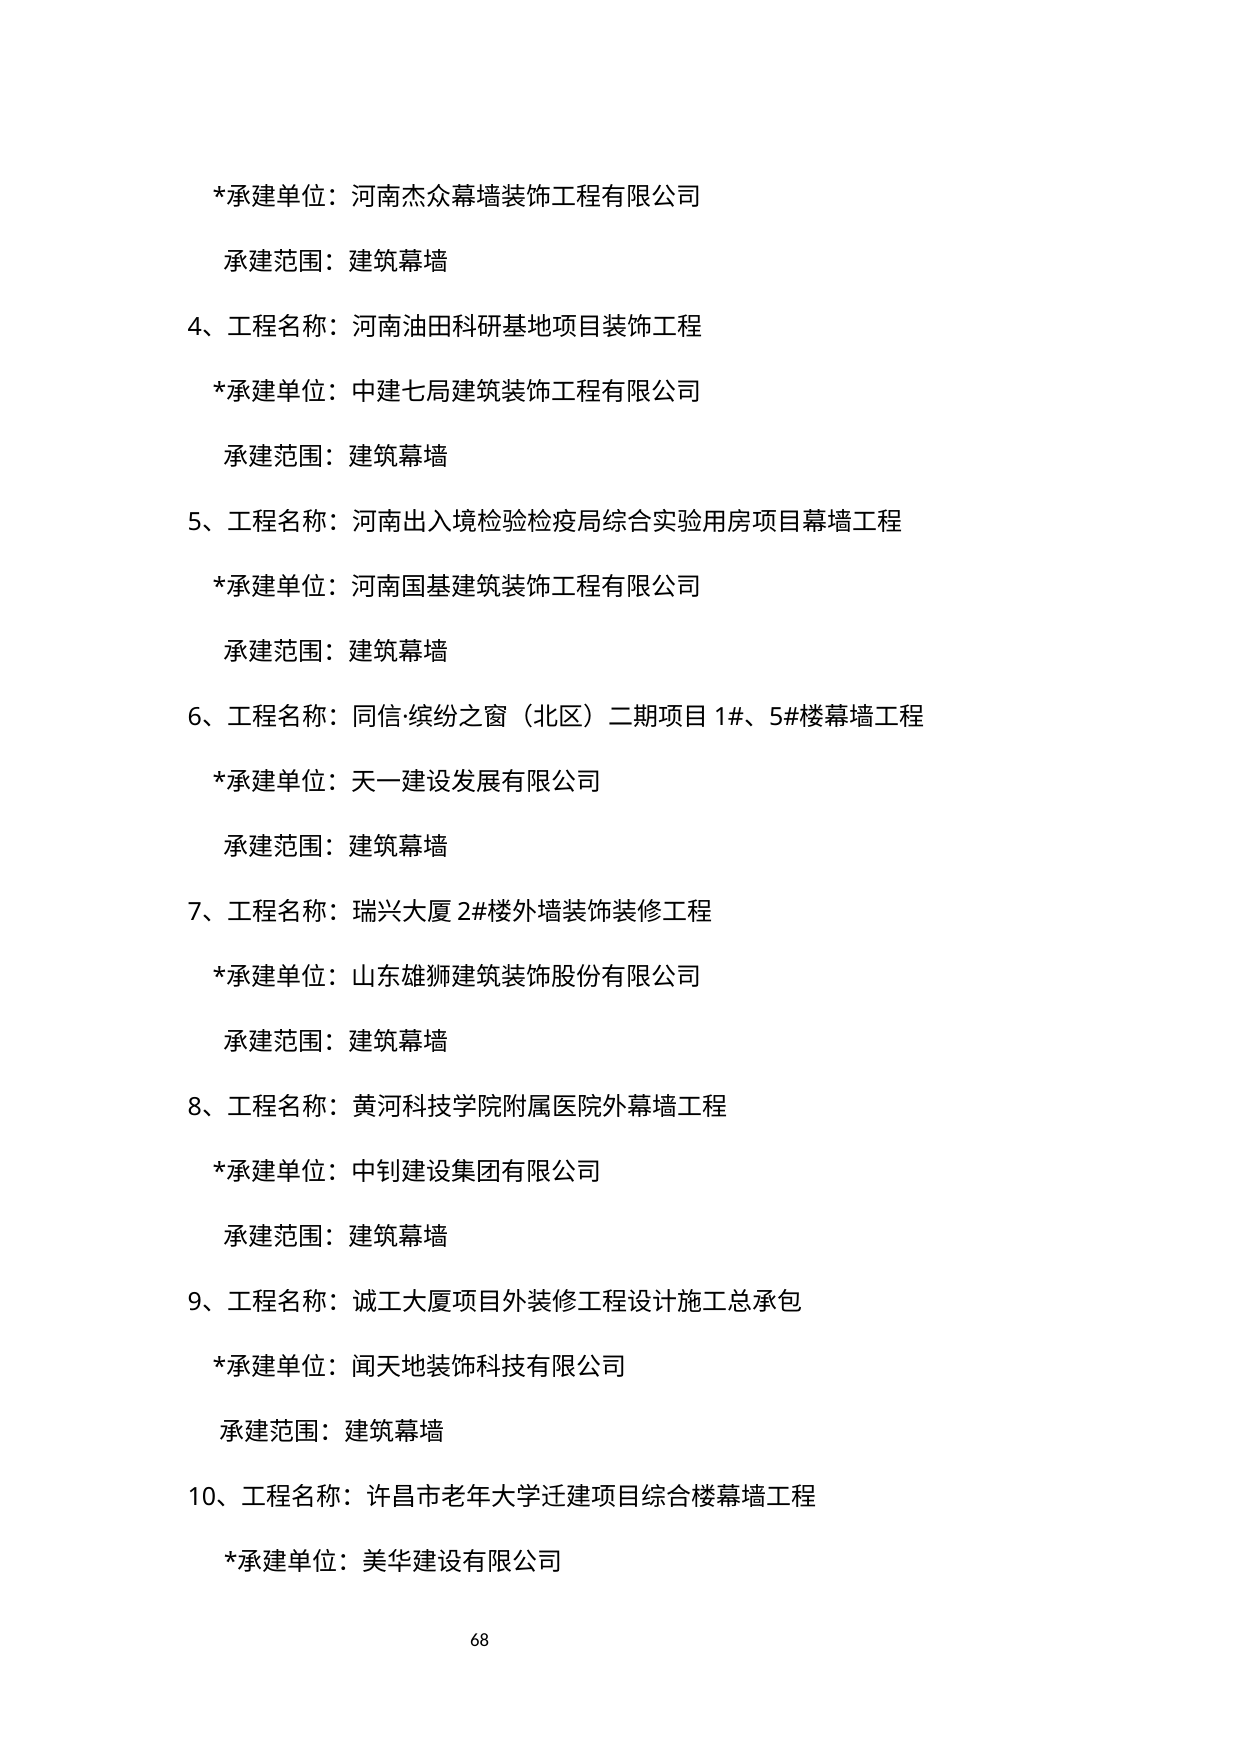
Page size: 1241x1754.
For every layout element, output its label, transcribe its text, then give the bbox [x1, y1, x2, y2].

text *承建单位：美华建设有限公司 [198, 1527, 1053, 1592]
list 10、工程名称：许昌市老年大学迁建项目综合楼幕墙工程 [187, 1462, 1053, 1527]
list 4、工程名称：河南油田科研基地项目装饰工程 [187, 292, 1053, 357]
text *承建单位：闻天地装饰科技有限公司 [187, 1332, 1053, 1397]
text *承建单位：天一建设发展有限公司 [187, 747, 1053, 812]
text 承建范围：建筑幕墙 [198, 1202, 1053, 1267]
text 承建范围：建筑幕墙 [198, 812, 1053, 877]
list 6、工程名称：同信·缤纷之窗（北区）二期项目1#、5#楼幕墙工程 [187, 682, 1053, 747]
list 8、工程名称：黄河科技学院附属医院外幕墙工程 [187, 1072, 1053, 1137]
text *承建单位：河南杰众幕墙装饰工程有限公司 [187, 162, 1053, 227]
text 承建范围：建筑幕墙 [198, 617, 1053, 682]
text *承建单位：中钊建设集团有限公司 [187, 1137, 1053, 1202]
text *承建单位：中建七局建筑装饰工程有限公司 [187, 357, 1053, 422]
text *承建单位：山东雄狮建筑装饰股份有限公司 [187, 942, 1053, 1007]
text 承建范围：建筑幕墙 [198, 1007, 1053, 1072]
list 7、工程名称：瑞兴大厦2#楼外墙装饰装修工程 [187, 877, 1053, 942]
text 承建范围：建筑幕墙 [187, 1397, 1053, 1462]
text 承建范围：建筑幕墙 [198, 422, 1053, 487]
list 9、工程名称：诚工大厦项目外装修工程设计施工总承包 [187, 1267, 1053, 1332]
text 承建范围：建筑幕墙 [198, 227, 1053, 292]
text *承建单位：河南国基建筑装饰工程有限公司 [187, 552, 1053, 617]
list 5、工程名称：河南出入境检验检疫局综合实验用房项目幕墙工程 [187, 487, 1053, 552]
